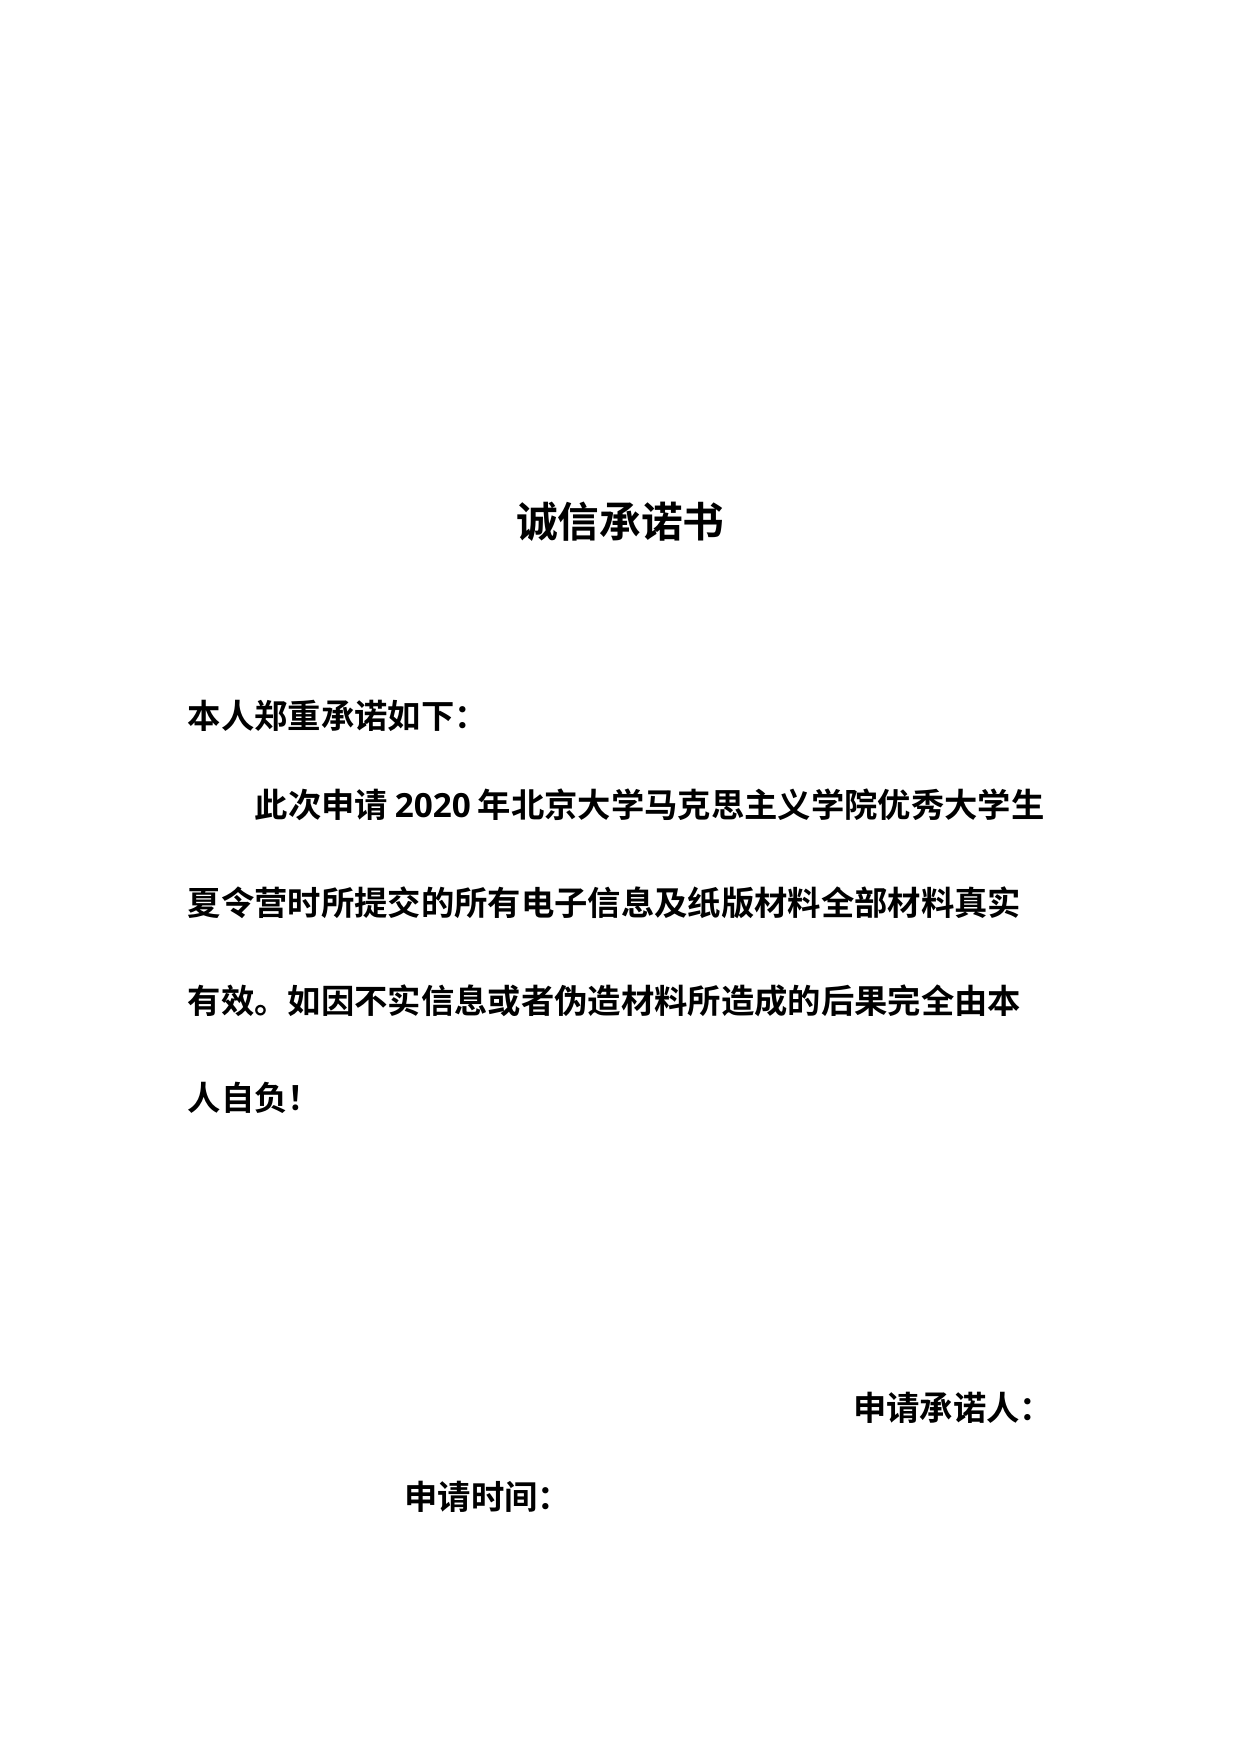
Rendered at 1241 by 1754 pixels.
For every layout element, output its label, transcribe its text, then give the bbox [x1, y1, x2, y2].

text 申请时间： [187, 1463, 1053, 1528]
text 本人郑重承诺如下： [187, 682, 1053, 747]
text 诚信承诺书 [187, 487, 1053, 552]
text 申请承诺人： [187, 1373, 1053, 1438]
text 此次申请2020年北京大学马克思主义学院优秀大学生夏令营时所提交的所有电子信息及纸版材料全部材料真实有效。如因不实信息或者伪造材料所造成的后果完全由本人自负！ [187, 771, 1053, 1128]
